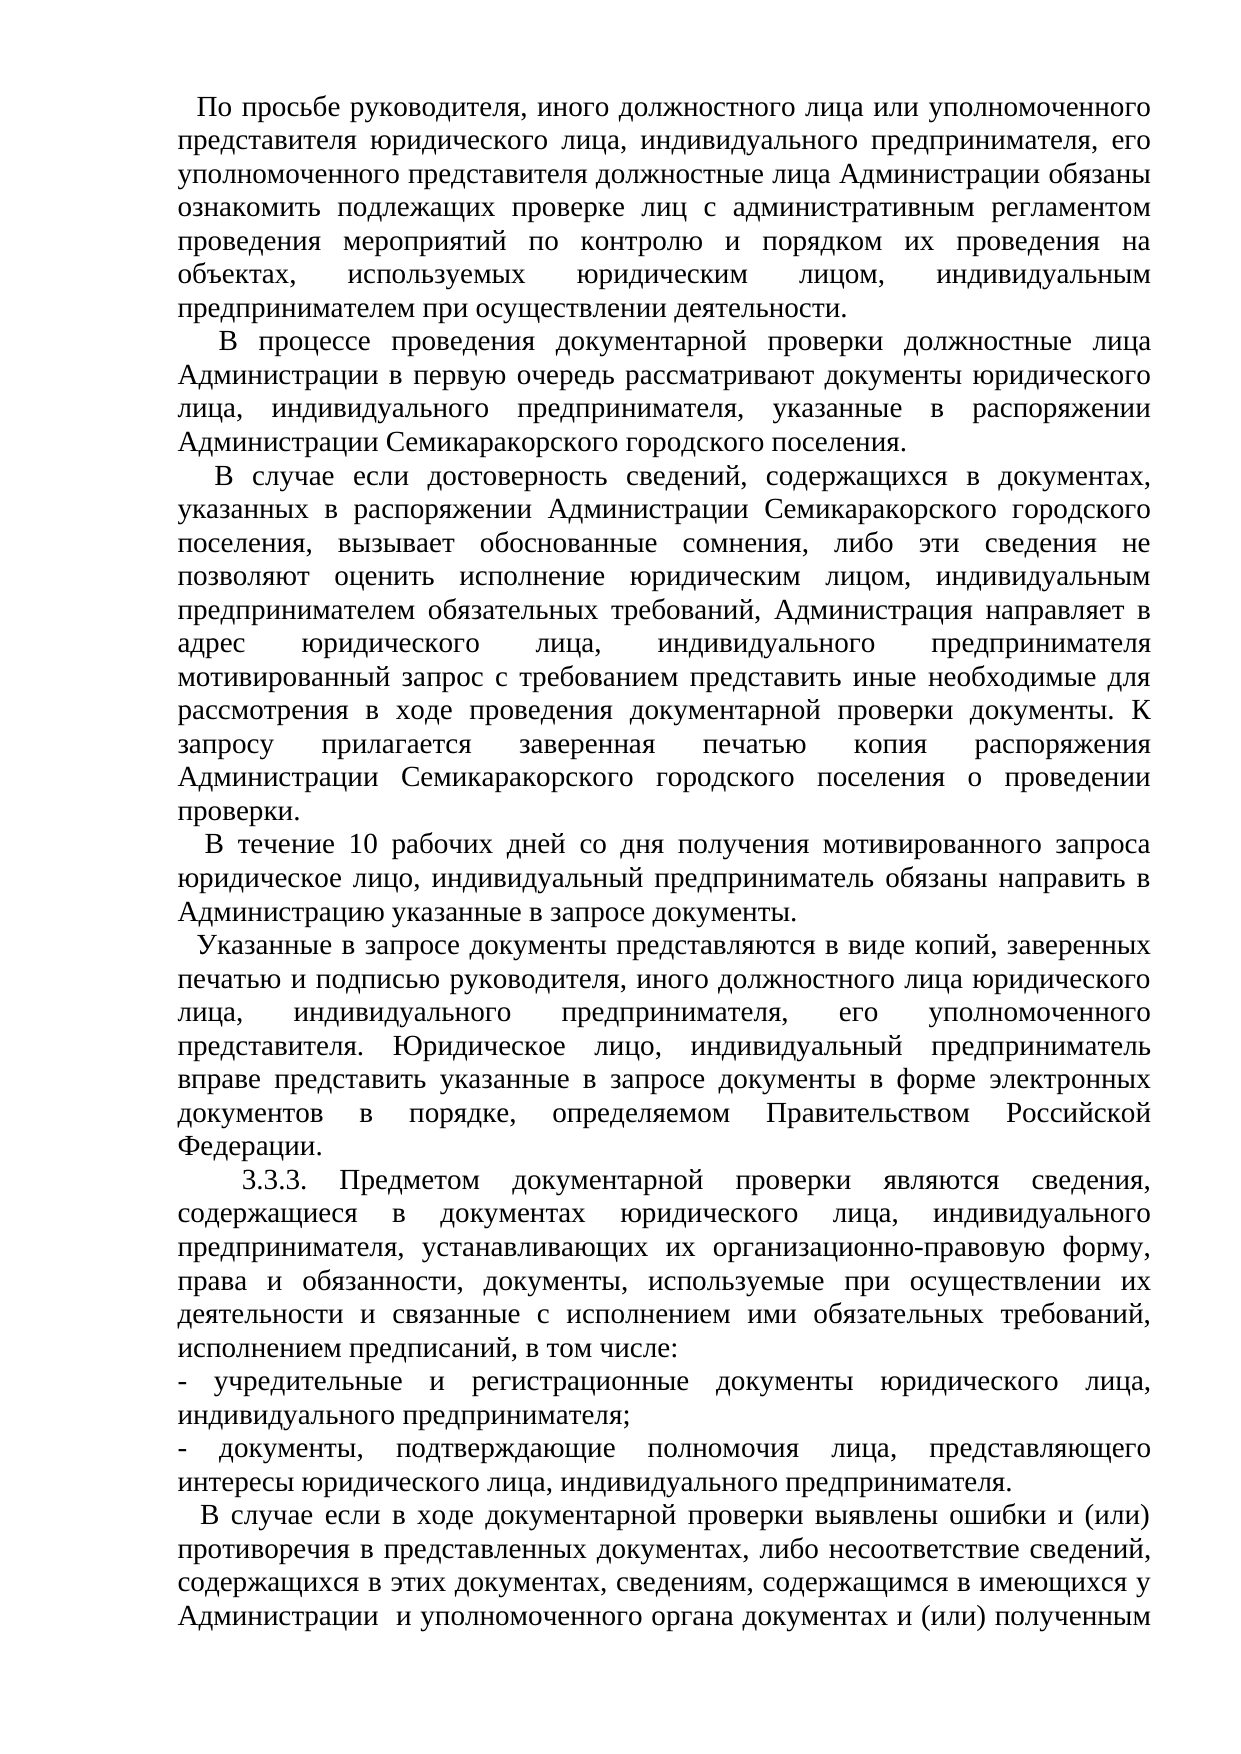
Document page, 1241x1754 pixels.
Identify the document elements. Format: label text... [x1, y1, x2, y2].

text - учредительные и регистрационные документы юридического лица, индивидуального предпринимателя; [177, 1363, 1152, 1430]
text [177, 1497, 1152, 1632]
text В процессе проведения документарной проверки должностные лица Администрации в первую очередь рассматривают документы юридического лица, индивидуального предпринимателя, указанные в распоряжении Администрации Семикаракорского городского поселения. [177, 323, 1152, 458]
text По просьбе руководителя, иного должностного лица или уполномоченного представителя юридического лица, индивидуального предпринимателя, его уполномоченного представителя должностные лица Администрации обязаны ознакомить подлежащих проверке лиц с административным регламентом проведения мероприятий по контролю и порядком их проведения на объектах, используемых юридическим лицом, индивидуальным предпринимателем при осуществлении деятельности. [177, 89, 1152, 323]
text Указанные в запросе документы представляются в виде копий, заверенных печатью и подписью руководителя, иного должностного лица юридического лица, индивидуального предпринимателя, его уполномоченного представителя. Юридическое лицо, индивидуальный предприниматель вправе представить указанные в запросе документы в форме электронных документов в порядке, определяемом Правительством Российской Федерации. [177, 927, 1152, 1162]
text В течение 10 рабочих дней со дня получения мотивированного запроса юридическое лицо, индивидуальный предприниматель обязаны направить в Администрацию указанные в запросе документы. [177, 827, 1152, 927]
text - документы, подтверждающие полномочия лица, представляющего интересы юридического лица, индивидуального предпринимателя. [177, 1430, 1152, 1497]
text В случае если достоверность сведений, содержащихся в документах, указанных в распоряжении Администрации Семикаракорского городского поселения, вызывает обоснованные сомнения, либо эти сведения не позволяют оценить исполнение юридическим лицом, индивидуальным предпринимателем обязательных требований, Администрация направляет в адрес юридического лица, индивидуального предпринимателя мотивированный запрос с требованием представить иные необходимые для рассмотрения в ходе проведения документарной проверки документы. К запросу прилагается заверенная печатью копия распоряжения Администрации Семикаракорского городского поселения о проведении проверки. [177, 458, 1152, 827]
text 3.3.3. Предметом документарной проверки являются сведения, содержащиеся в документах юридического лица, индивидуального предпринимателя, устанавливающих их организационно-правовую форму, права и обязанности, документы, используемые при осуществлении их деятельности и связанные с исполнением ими обязательных требований, исполнением предписаний, в том числе: [177, 1162, 1152, 1363]
